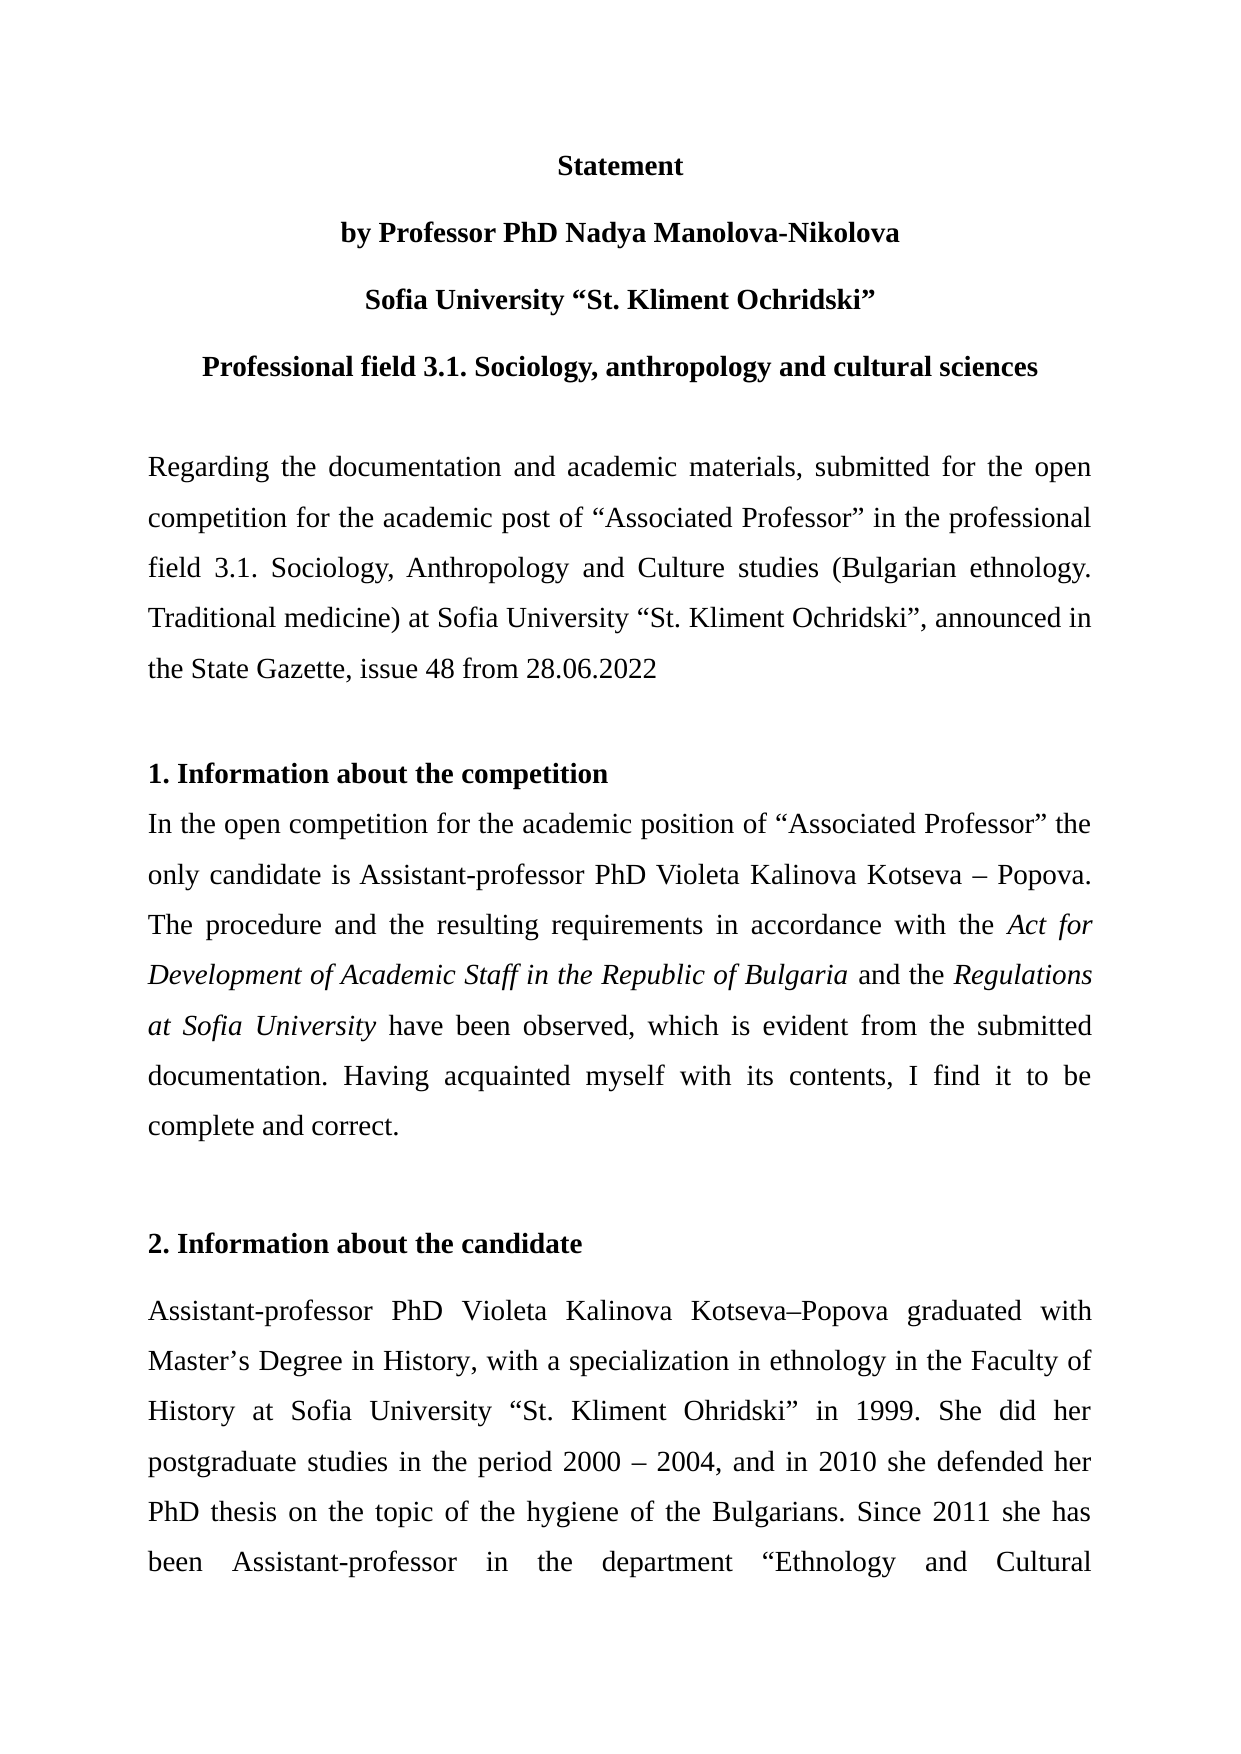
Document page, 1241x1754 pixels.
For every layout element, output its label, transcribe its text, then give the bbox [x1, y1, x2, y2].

text In the open competition for the academic position of “Associated Professor” the only candidate is Assistant-professor PhD Violeta Kalinova Kotseva – Popova. The procedure and the resulting requirements in accordance with the Act for Development of Academic Staff in the Republic of Bulgaria and the Regulations at Sofia University have been observed, which is evident from the submitted documentation. Having acquainted myself with its contents, I find it to be complete and correct. [148, 807, 1093, 1142]
text Regarding the documentation and academic materials, submitted for the open competition for the academic post of “Associated Professor” in the professional field 3.1. Sociology, Anthropology and Culture studies (Bulgarian ethnology. Traditional medicine) at Sofia University “St. Kliment Ochridski”, announced in the State Gazette, issue 48 from 28.06.2022 [148, 449, 1093, 684]
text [148, 1293, 1093, 1578]
text Statement [148, 148, 1093, 181]
text Professional field 3.1. Sociology, anthropology and cultural sciences [148, 349, 1093, 382]
text Sofia University “St. Kliment Ochridski” [148, 282, 1093, 315]
text 2. Information about the candidate [148, 1226, 1093, 1259]
text by Professor PhD Nadya Manolova-Nikolova [148, 215, 1093, 248]
text 1. Information about the competition [148, 756, 1093, 790]
